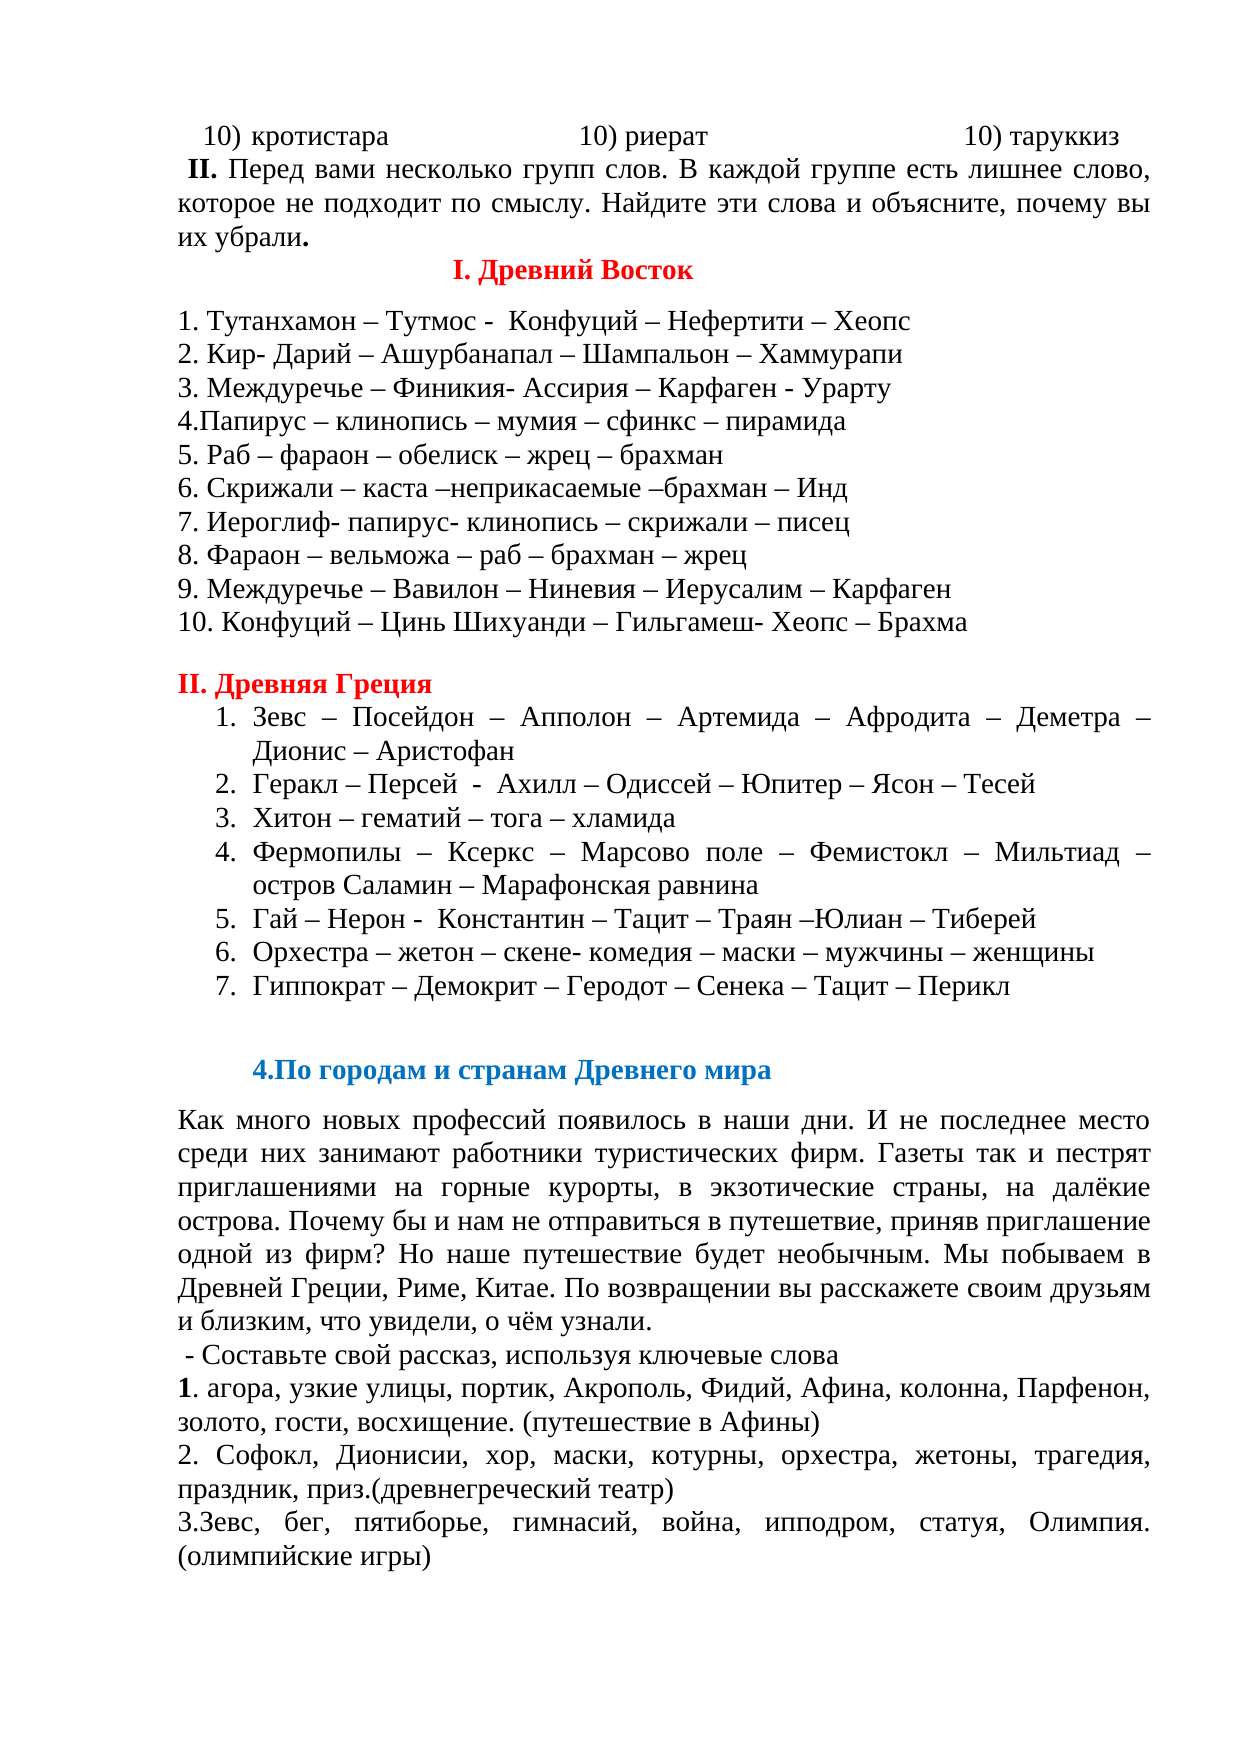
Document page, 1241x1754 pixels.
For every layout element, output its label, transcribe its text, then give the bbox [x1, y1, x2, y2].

text 10. Конфуций – Цинь Шихуанди – Гильгамеш- Хеопс – Брахма [177, 604, 1152, 638]
text 3.Зевс, бег, пятиборье, гимнасий, война, ипподром, статуя, Олимпия.(олимпийские игры) [177, 1504, 1152, 1572]
text 2. Кир- Дарий – Ашурбанапал – Шампальон – Хаммурапи [177, 336, 1152, 370]
list Орхестра – жетон – скене- комедия – маски – мужчины – женщины [215, 934, 1152, 968]
text Как много новых профессий появилось в наши дни. И не последнее место среди них занимают работники туристических фирм. Газеты так и пестрят приглашениями на горные курорты, в экзотические страны, на далёкие острова. Почему бы и нам не отправиться в путешетвие, приняв приглашение одной из фирм? Но наше путешествие будет необычным. Мы побываем в Древней Греции, Риме, Китае. По возвращении вы расскажете своим друзьям и близким, что увидели, о чём узнали. [177, 1102, 1152, 1337]
text - Составьте свой рассказ, используя ключевые слова [177, 1337, 1152, 1370]
list Геракл – Персей - Ахилл – Одиссей – Юпитер – Ясон – Тесей [215, 767, 1152, 800]
list I. Древний Восток [452, 252, 1152, 286]
list Хитон – гематий – тога – хламида [215, 800, 1152, 834]
list кротистара 10) риерат 10) таруккиз [202, 118, 1152, 152]
text II. Перед вами несколько групп слов. В каждой группе есть лишнее слово, которое не подходит по смыслу. Найдите эти слова и объясните, почему вы их убрали. [177, 152, 1152, 252]
text 9. Междуречье – Вавилон – Ниневия – Иерусалим – Карфаген [177, 571, 1152, 604]
list 4.По городам и странам Древнего мира [252, 1052, 1152, 1085]
list Зевс – Посейдон – Апполон – Артемида – Афродита – Деметра – Дионис – Аристофан [215, 699, 1152, 767]
text II. Древняя Греция [177, 666, 1152, 699]
list Гай – Нерон - Константин – Тацит – Траян –Юлиан – Тиберей [215, 901, 1152, 934]
text 3. Междуречье – Финикия- Ассирия – Карфаген - Урарту [177, 370, 1152, 403]
text 4.Папирус – клинопись – мумия – сфинкс – пирамида [177, 403, 1152, 437]
text 8. Фараон – вельможа – раб – брахман – жрец [177, 537, 1152, 571]
text 6. Скрижали – каста –неприкасаемые –брахман – Инд [177, 470, 1152, 504]
text 5. Раб – фараон – обелиск – жрец – брахман [177, 437, 1152, 470]
text 2. Софокл, Дионисии, хор, маски, котурны, орхестра, жетоны, трагедия, праздник, приз.(древнегреческий театр) [177, 1437, 1152, 1504]
text 1. агора, узкие улицы, портик, Акрополь, Фидий, Афина, колонна, Парфенон, золото, гости, восхищение. (путешествие в Афины) [177, 1370, 1152, 1437]
text 1. Тутанхамон – Тутмос - Конфуций – Нефертити – Хеопс [177, 303, 1152, 336]
text 7. Иероглиф- папирус- клинопись – скрижали – писец [177, 504, 1152, 537]
list Гиппократ – Демокрит – Геродот – Сенека – Тацит – Перикл [215, 968, 1152, 1001]
list Фермопилы – Ксеркс – Марсово поле – Фемистокл – Мильтиад – остров Саламин – Марафонская равнина [215, 834, 1152, 901]
